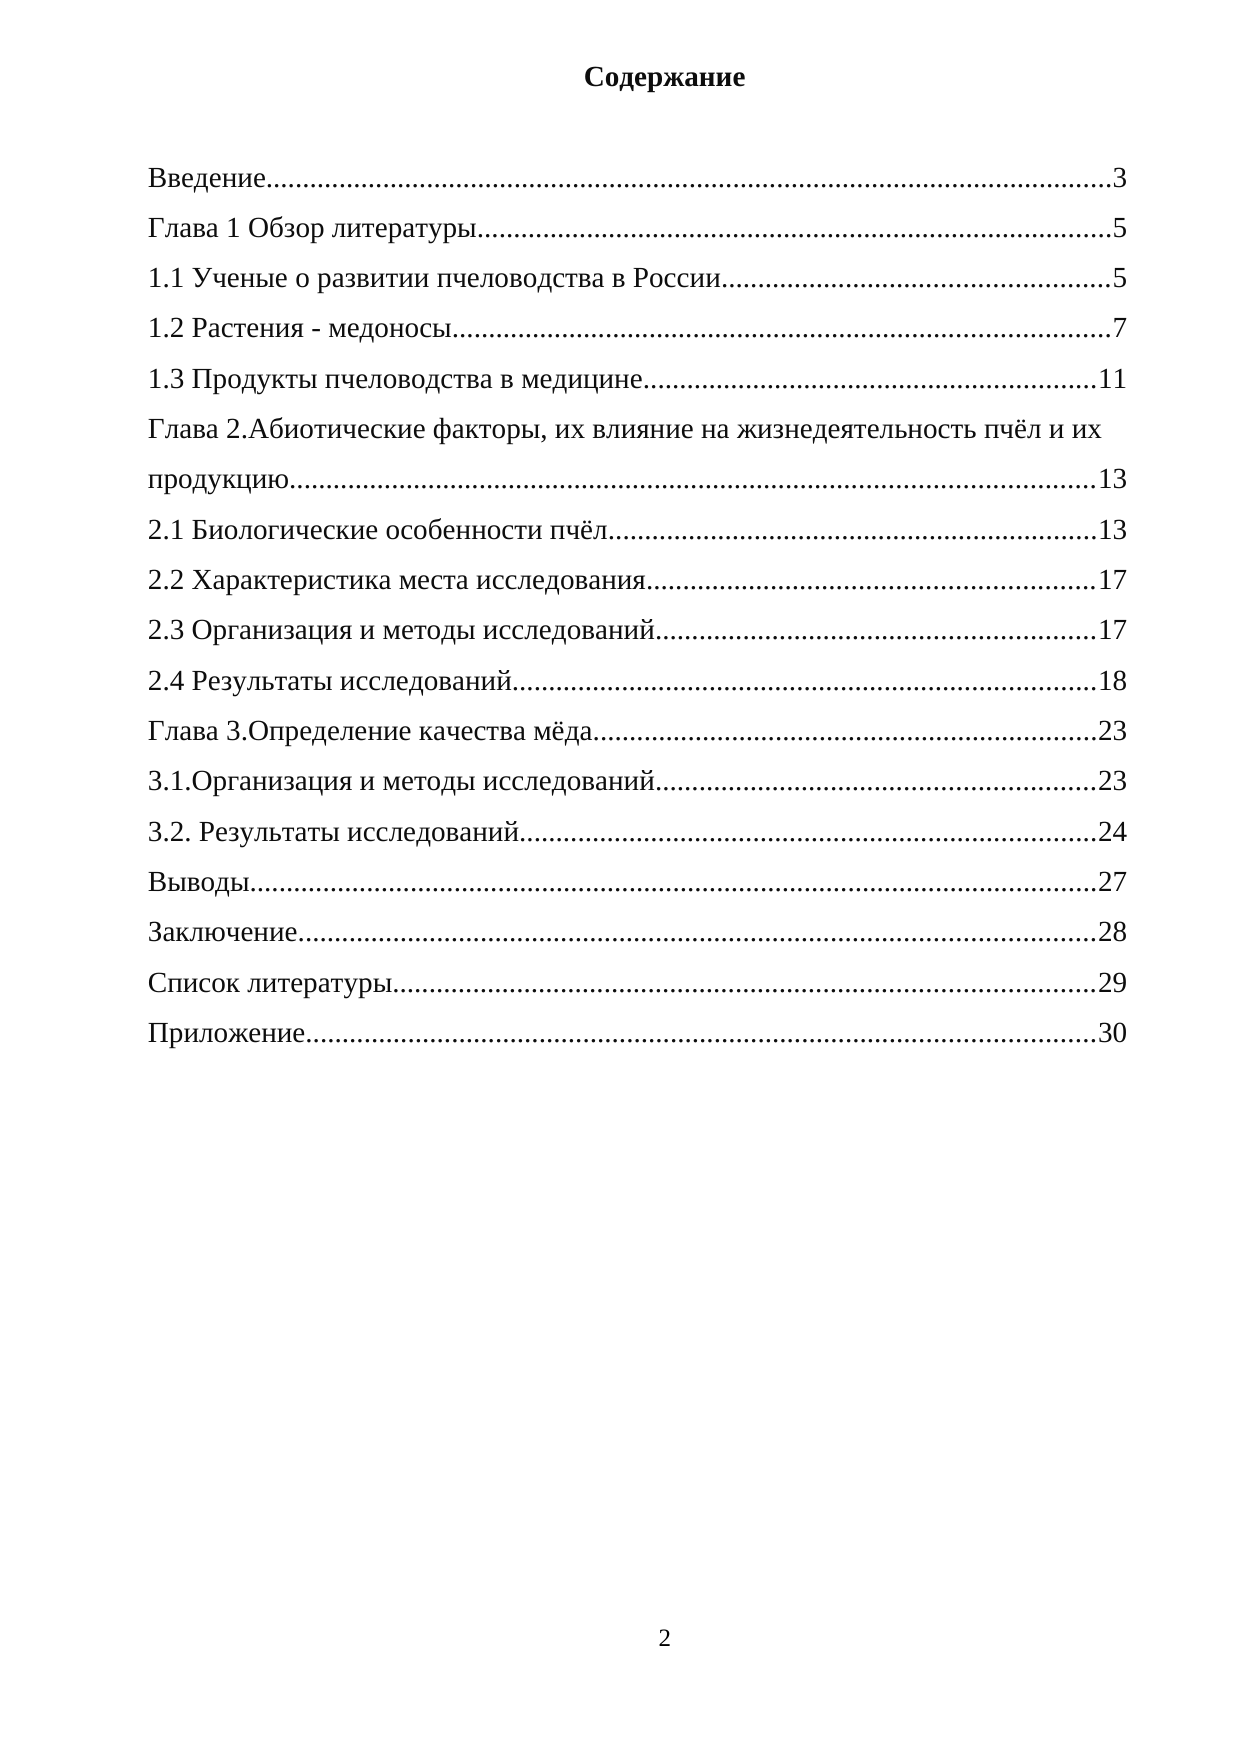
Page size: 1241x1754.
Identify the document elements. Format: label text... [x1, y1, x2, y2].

text 2.3 Организация и методы исследований 17 [148, 612, 1181, 646]
text Заключение 28 [148, 914, 1181, 948]
text Глава 1 Обзор литературы 5 [148, 210, 1181, 243]
text 2.2 Характеристика места исследования 17 [148, 562, 1181, 596]
text 1.1 Ученые о развитии пчеловодства в России 5 [148, 260, 1181, 294]
text Приложение 30 [148, 1015, 1181, 1048]
text Введение 3 [148, 160, 1181, 193]
text 2.4 Результаты исследований 18 [148, 663, 1181, 696]
text 3.2. Результаты исследований 24 [148, 814, 1181, 847]
text Список литературы 29 [148, 965, 1181, 998]
text Выводы 27 [148, 864, 1181, 898]
text 1.2 Растения - медоносы 7 [148, 311, 1181, 344]
text 3.1.Организация и методы исследований 23 [148, 763, 1181, 797]
text 1.3 Продукты пчеловодства в медицине 11 [148, 361, 1181, 394]
subtitle Содержание [148, 59, 1181, 93]
text Глава 2.Абиотические факторы, их влияние на жизнедеятельность пчёл и их продукцию 13 [148, 411, 1181, 495]
text 2.1 Биологические особенности пчёл 13 [148, 512, 1181, 545]
text Глава 3.Определение качества мёда 23 [148, 713, 1181, 747]
